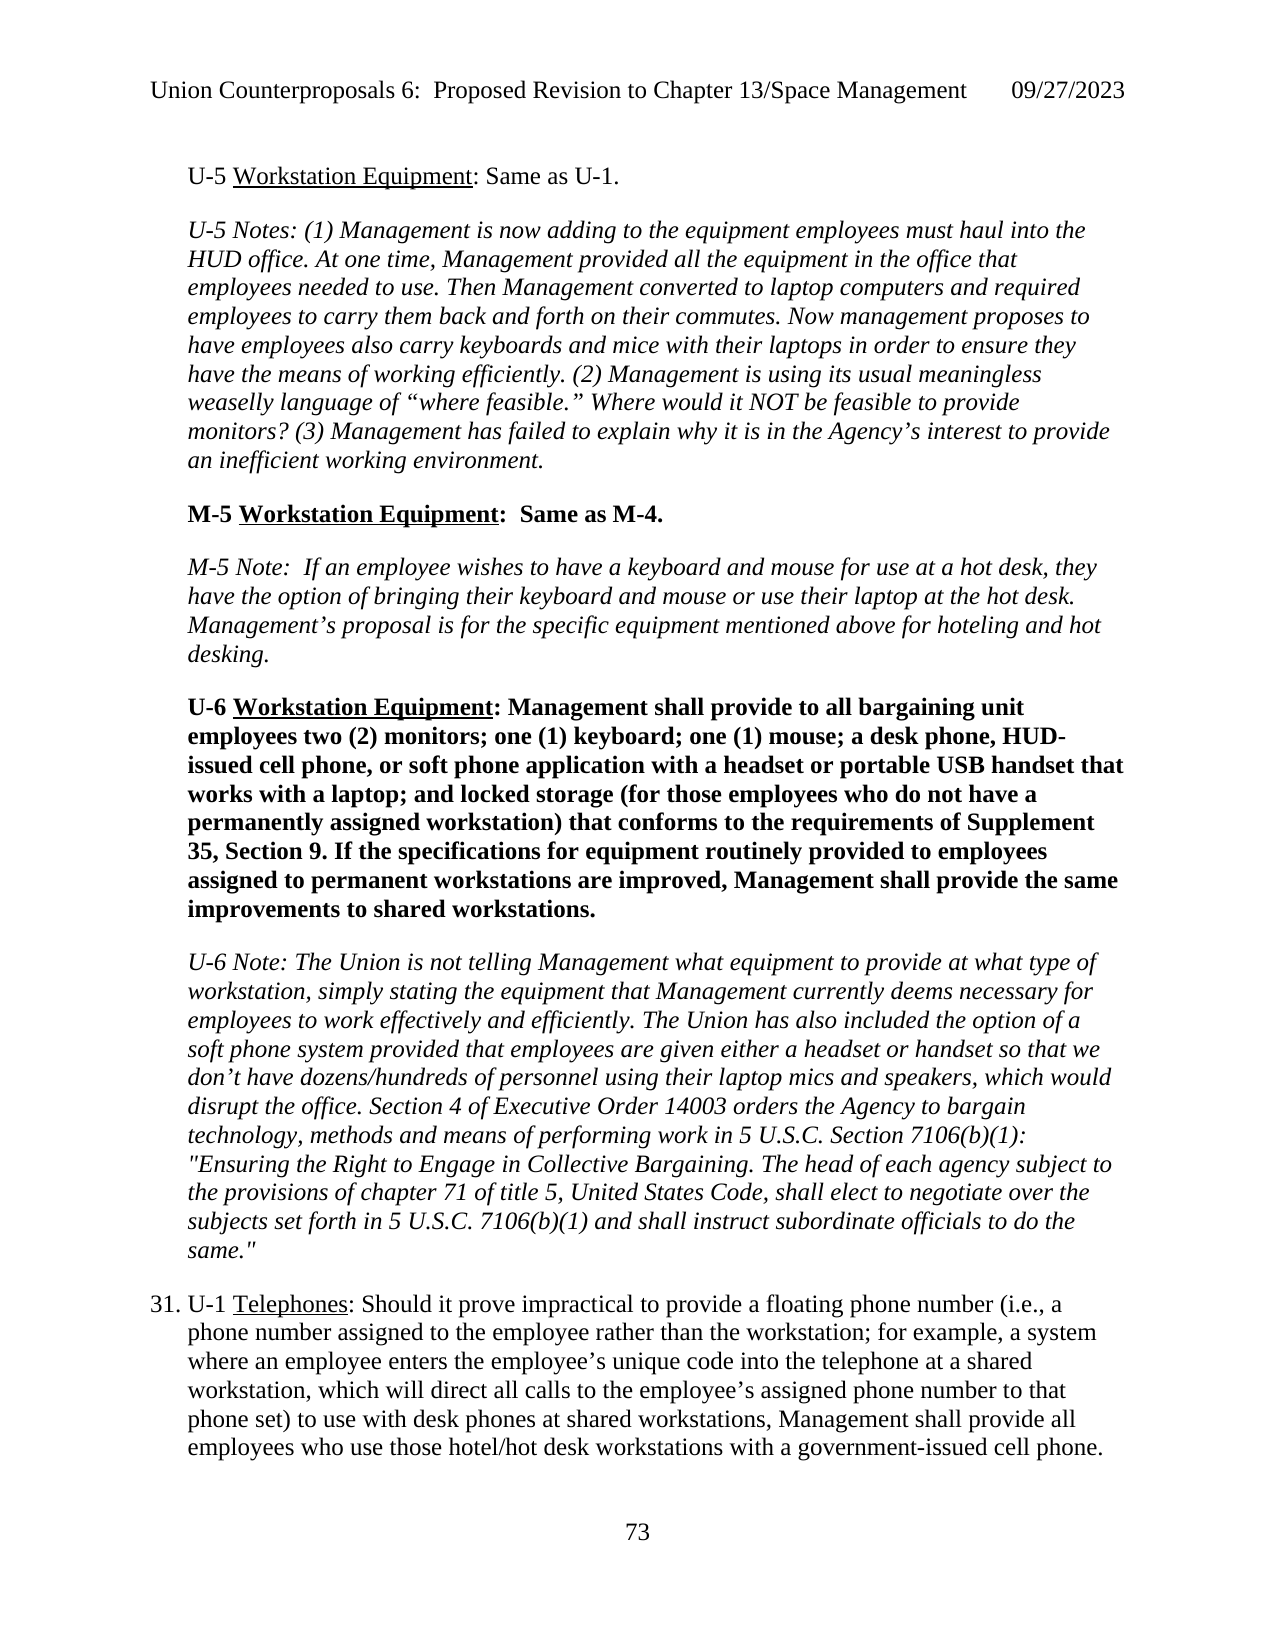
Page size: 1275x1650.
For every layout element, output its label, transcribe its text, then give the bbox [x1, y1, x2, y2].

text M-5 Workstation Equipment: Same as M-4. [187, 499, 1125, 527]
text U-6 Note: The Union is not telling Management what equipment to provide at what type of workstation, simply stating the equipment that Management currently deems necessary for employees to work effectively and efficiently. The Union has also included the option of a soft phone system provided that employees are given either a headset or handset so that we don’t have dozens/hundreds of personnel using their laptop mics and speakers, which would disrupt the office. Section 4 of Executive Order 14003 orders the Agency to bargain technology, methods and means of performing work in 5 U.S.C. Section 7106(b)(1): "Ensuring the Right to Engage in Collective Bargaining. The head of each agency subject to the provisions of chapter 71 of title 5, United States Code, shall elect to negotiate over the subjects set forth in 5 U.S.C. 7106(b)(1) and shall instruct subordinate officials to do the same." [187, 947, 1125, 1264]
text U-6 Workstation Equipment: Management shall provide to all bargaining unit employees two (2) monitors; one (1) keyboard; one (1) mouse; a desk phone, HUD-issued cell phone, or soft phone application with a headset or portable USB handset that works with a laptop; and locked storage (for those employees who do not have a permanently assigned workstation) that conforms to the requirements of Supplement 35, Section 9. If the specifications for equipment routinely provided to employees assigned to permanent workstations are improved, Management shall provide the same improvements to shared workstations. [187, 692, 1125, 922]
text phone number assigned to the employee rather than the workstation; for example, a system where an employee enters the employee’s unique code into the telephone at a shared workstation, which will direct all calls to the employee’s assigned phone number to that phone set) to use with desk phones at shared workstations, Management shall provide all employees who use those hotel/hot desk workstations with a government-issued cell phone. [187, 1317, 1125, 1461]
text M-5 Note: If an employee wishes to have a keyboard and mouse for use at a hot desk, they have the option of bringing their keyboard and mouse or use their laptop at the hot desk. Management’s proposal is for the specific equipment mentioned above for hoteling and hot desking. [187, 552, 1125, 667]
text U-5 Workstation Equipment: Same as U-1. [187, 161, 1125, 190]
text U-5 Notes: (1) Management is now adding to the equipment employees must haul into the HUD office. At one time, Management provided all the equipment in the office that employees needed to use. Then Management converted to laptop computers and required employees to carry them back and forth on their commutes. Now management proposes to have employees also carry keyboards and mice with their laptops in order to ensure they have the means of working efficiently. (2) Management is using its usual meaningless weaselly language of “where feasible.” Where would it NOT be feasible to provide monitors? (3) Management has failed to explain why it is in the Agency’s interest to provide an inefficient working environment. [187, 215, 1125, 474]
text 31. U-1 Telephones: Should it prove impractical to provide a floating phone number (i.e., a [150, 1289, 1125, 1317]
